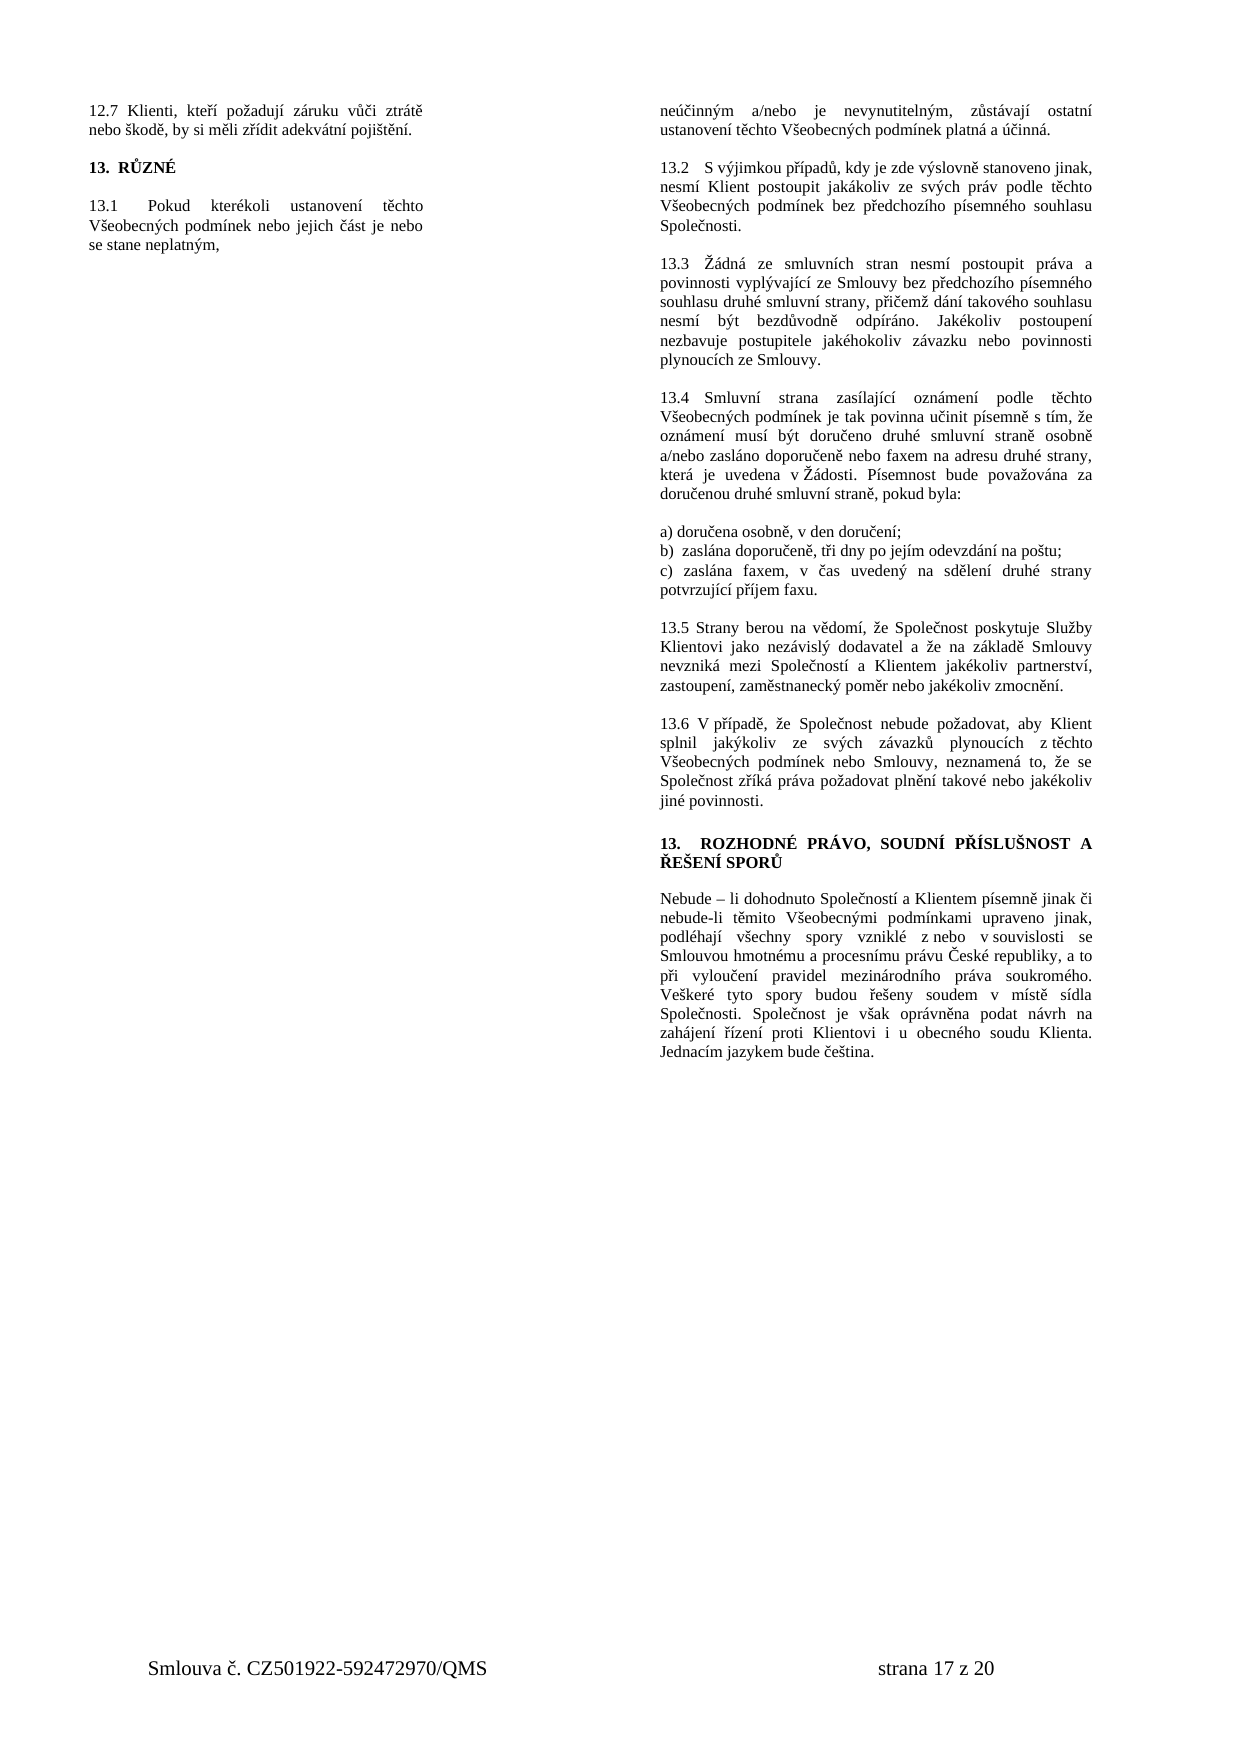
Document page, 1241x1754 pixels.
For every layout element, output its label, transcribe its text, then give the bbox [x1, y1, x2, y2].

text Nebude – li dohodnuto Společností a Klientem písemně jinak či nebude-li těmito Všeobecnými podmínkami upraveno jinak, podléhají všechny spory vzniklé z nebo v souvislosti se Smlouvou hmotnému a procesnímu právu České republiky, a to při vyloučení pravidel mezinárodního práva soukromého. Veškeré tyto spory budou řešeny soudem v místě sídla Společnosti. Společnost je však oprávněna podat návrh na zahájení řízení proti Klientovi i u obecného soudu Klienta. Jednacím jazykem bude čeština. [660, 889, 1092, 1061]
list 13. ROZHODNÉ PRÁVO, SOUDNÍ PŘÍSLUŠNOST A ŘEŠENÍ SPORŮ [660, 834, 1092, 872]
text 13.5 Strany berou na vědomí, že Společnost poskytuje Služby Klientovi jako nezávislý dodavatel a že na základě Smlouvy nevzniká mezi Společností a Klientem jakékoliv partnerství, zastoupení, zaměstnanecký poměr nebo jakékoliv zmocnění. [660, 618, 1092, 694]
text a) doručena osobně, v den doručení; [660, 522, 1092, 541]
text 13.2 S výjimkou případů, kdy je zde výslovně stanoveno jinak, nesmí Klient postoupit jakákoliv ze svých práv podle těchto Všeobecných podmínek bez předchozího písemného souhlasu Společnosti. [660, 158, 1092, 234]
text 13.6 V případě, že Společnost nebude požadovat, aby Klient splnil jakýkoliv ze svých závazků plynoucích z těchto Všeobecných podmínek nebo Smlouvy, neznamená to, že se Společnost zříká práva požadovat plnění takové nebo jakékoliv jiné povinnosti. [660, 714, 1092, 809]
text 13.4 Smluvní strana zasílající oznámení podle těchto Všeobecných podmínek je tak povinna učinit písemně s tím, že oznámení musí být doručeno druhé smluvní straně osobně a/nebo zasláno doporučeně nebo faxem na adresu druhé strany, která je uvedena v Žádosti. Písemnost bude považována za doručenou druhé smluvní straně, pokud byla: [660, 388, 1092, 503]
text b) zaslána doporučeně, tři dny po jejím odevzdání na poštu; [660, 541, 1092, 560]
text 13.3 Žádná ze smluvních stran nesmí postoupit práva a povinnosti vyplývající ze Smlouvy bez předchozího písemného souhlasu druhé smluvní strany, přičemž dání takového souhlasu nesmí být bezdůvodně odpíráno. Jakékoliv postoupení nezbavuje postupitele jakéhokoliv závazku nebo povinnosti plynoucích ze Smlouvy. [660, 254, 1092, 369]
text neúčinným a/nebo je nevynutitelným, zůstávají ostatní ustanovení těchto Všeobecných podmínek platná a účinná. [660, 100, 1092, 139]
text 12.7 Klienti, kteří požadují záruku vůči ztrátě nebo škodě, by si měli zřídit adekvátní pojištění. [89, 100, 423, 139]
text 13.1 Pokud kterékoli ustanovení těchto Všeobecných podmínek nebo jejich část je nebo se stane neplatným, [89, 196, 423, 254]
text 13. RŮZNÉ [89, 158, 423, 177]
text c) zaslána faxem, v čas uvedený na sdělení druhé strany potvrzující příjem faxu. [660, 560, 1092, 599]
